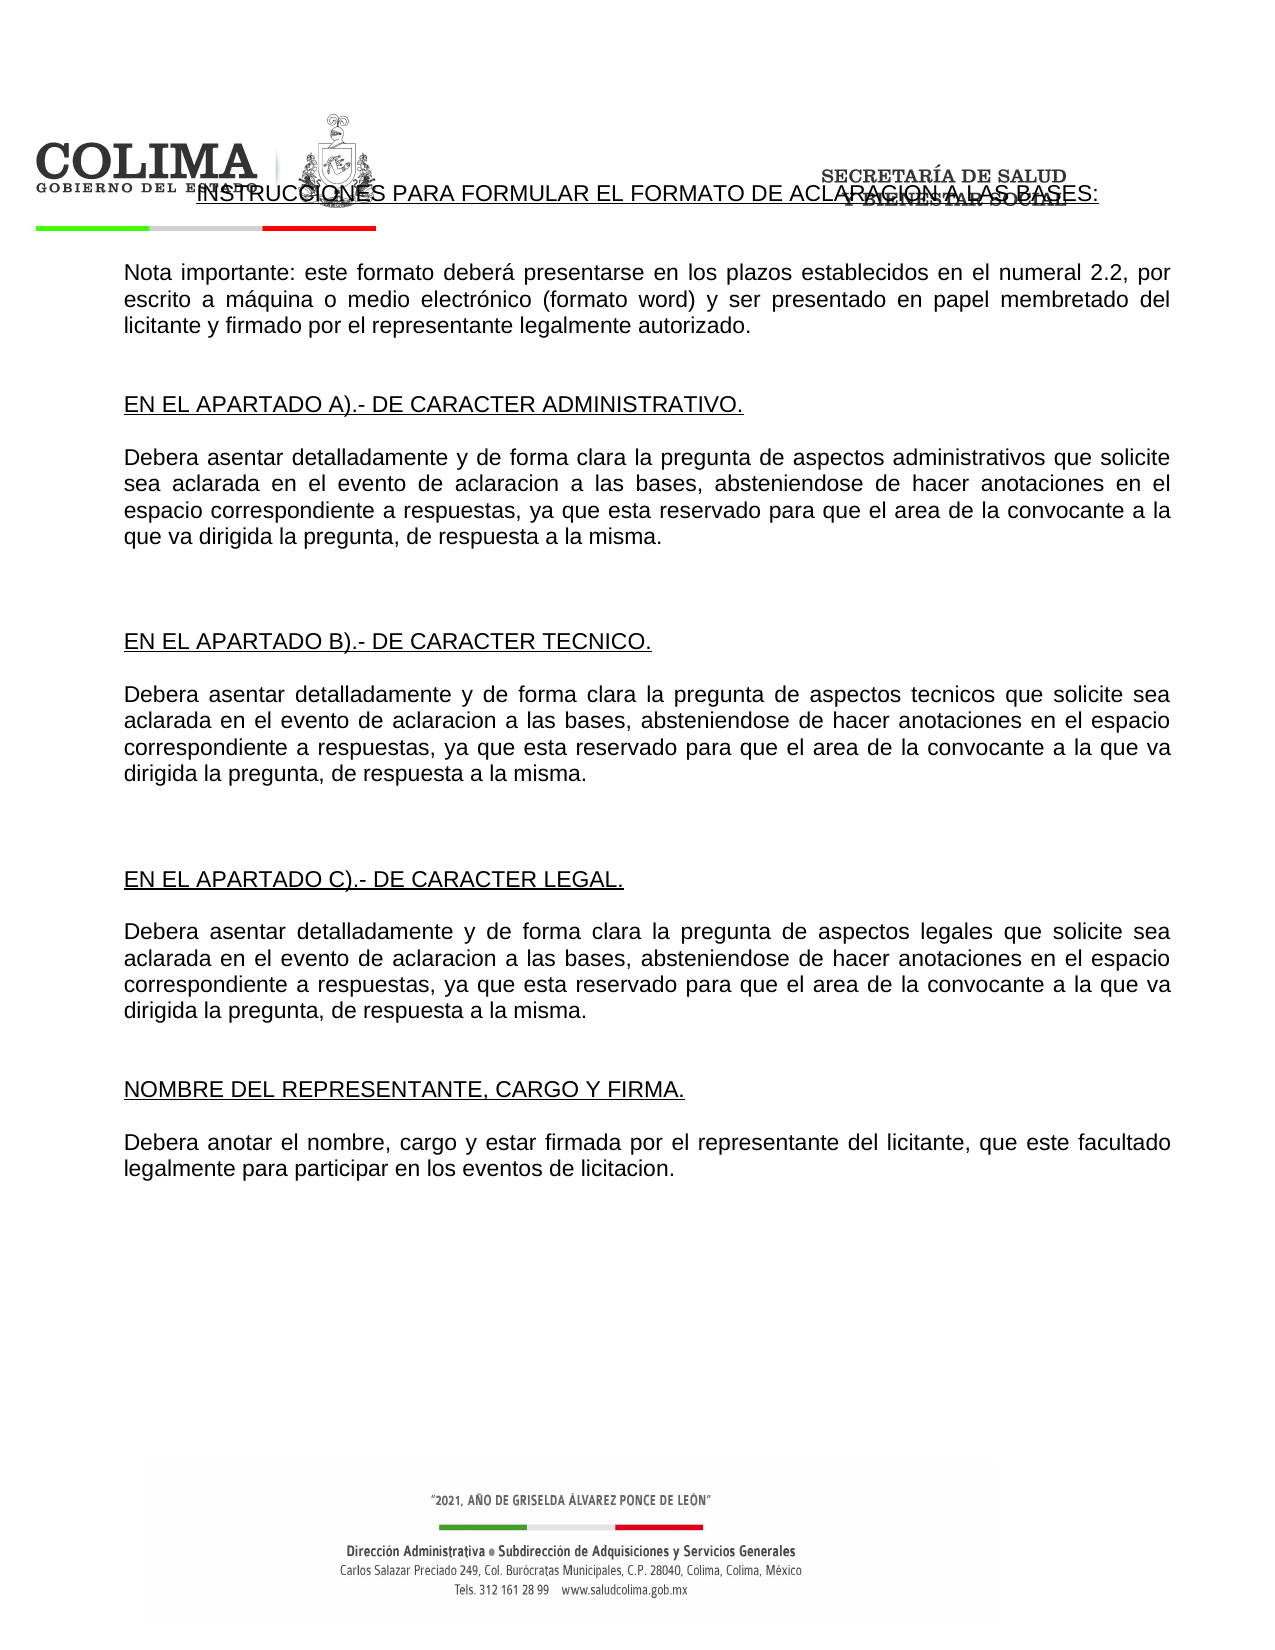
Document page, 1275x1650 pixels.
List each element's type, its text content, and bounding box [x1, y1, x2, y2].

text EN EL APARTADO A).- DE CARACTER ADMINISTRATIVO. [123, 391, 1172, 417]
picture [145, 1461, 997, 1622]
text EN EL APARTADO C).- DE CARACTER LEGAL. [123, 866, 1172, 892]
text Debera asentar detalladamente y de forma clara la pregunta de aspectos legales que solicite sea aclarada en el evento de aclaracion a las bases, absteniendose de hacer anotaciones en el espacio correspondiente a respuestas, ya que esta reservado para que el area de la convocante a la que va dirigida la pregunta, de respuesta a la misma. [123, 918, 1172, 1024]
text Debera asentar detalladamente y de forma clara la pregunta de aspectos administrativos que solicite sea aclarada en el evento de aclaracion a las bases, absteniendose de hacer anotaciones en el espacio correspondiente a respuestas, ya que esta reservado para que el area de la convocante a la que va dirigida la pregunta, de respuesta a la misma. [123, 444, 1172, 549]
text EN EL APARTADO B).- DE CARACTER TECNICO. [123, 628, 1172, 655]
text NOMBRE DEL REPRESENTANTE, CARGO Y FIRMA. [123, 1076, 1172, 1103]
picture [0, 29, 1184, 255]
text Nota importante: este formato deberá presentarse en los plazos establecidos en el numeral 2.2, por escrito a máquina o medio electrónico (formato word) y ser presentado en papel membretado del licitante y firmado por el representante legalmente autorizado. [123, 259, 1172, 338]
text INSTRUCCIONES PARA FORMULAR EL FORMATO DE ACLARACION A LAS BASES: [123, 180, 1172, 207]
text Debera anotar el nombre, cargo y estar firmada por el representante del licitante, que este facultado legalmente para participar en los eventos de licitacion. [123, 1129, 1172, 1182]
text Debera asentar detalladamente y de forma clara la pregunta de aspectos tecnicos que solicite sea aclarada en el evento de aclaracion a las bases, absteniendose de hacer anotaciones en el espacio correspondiente a respuestas, ya que esta reservado para que el area de la convocante a la que va dirigida la pregunta, de respuesta a la misma. [123, 681, 1172, 786]
